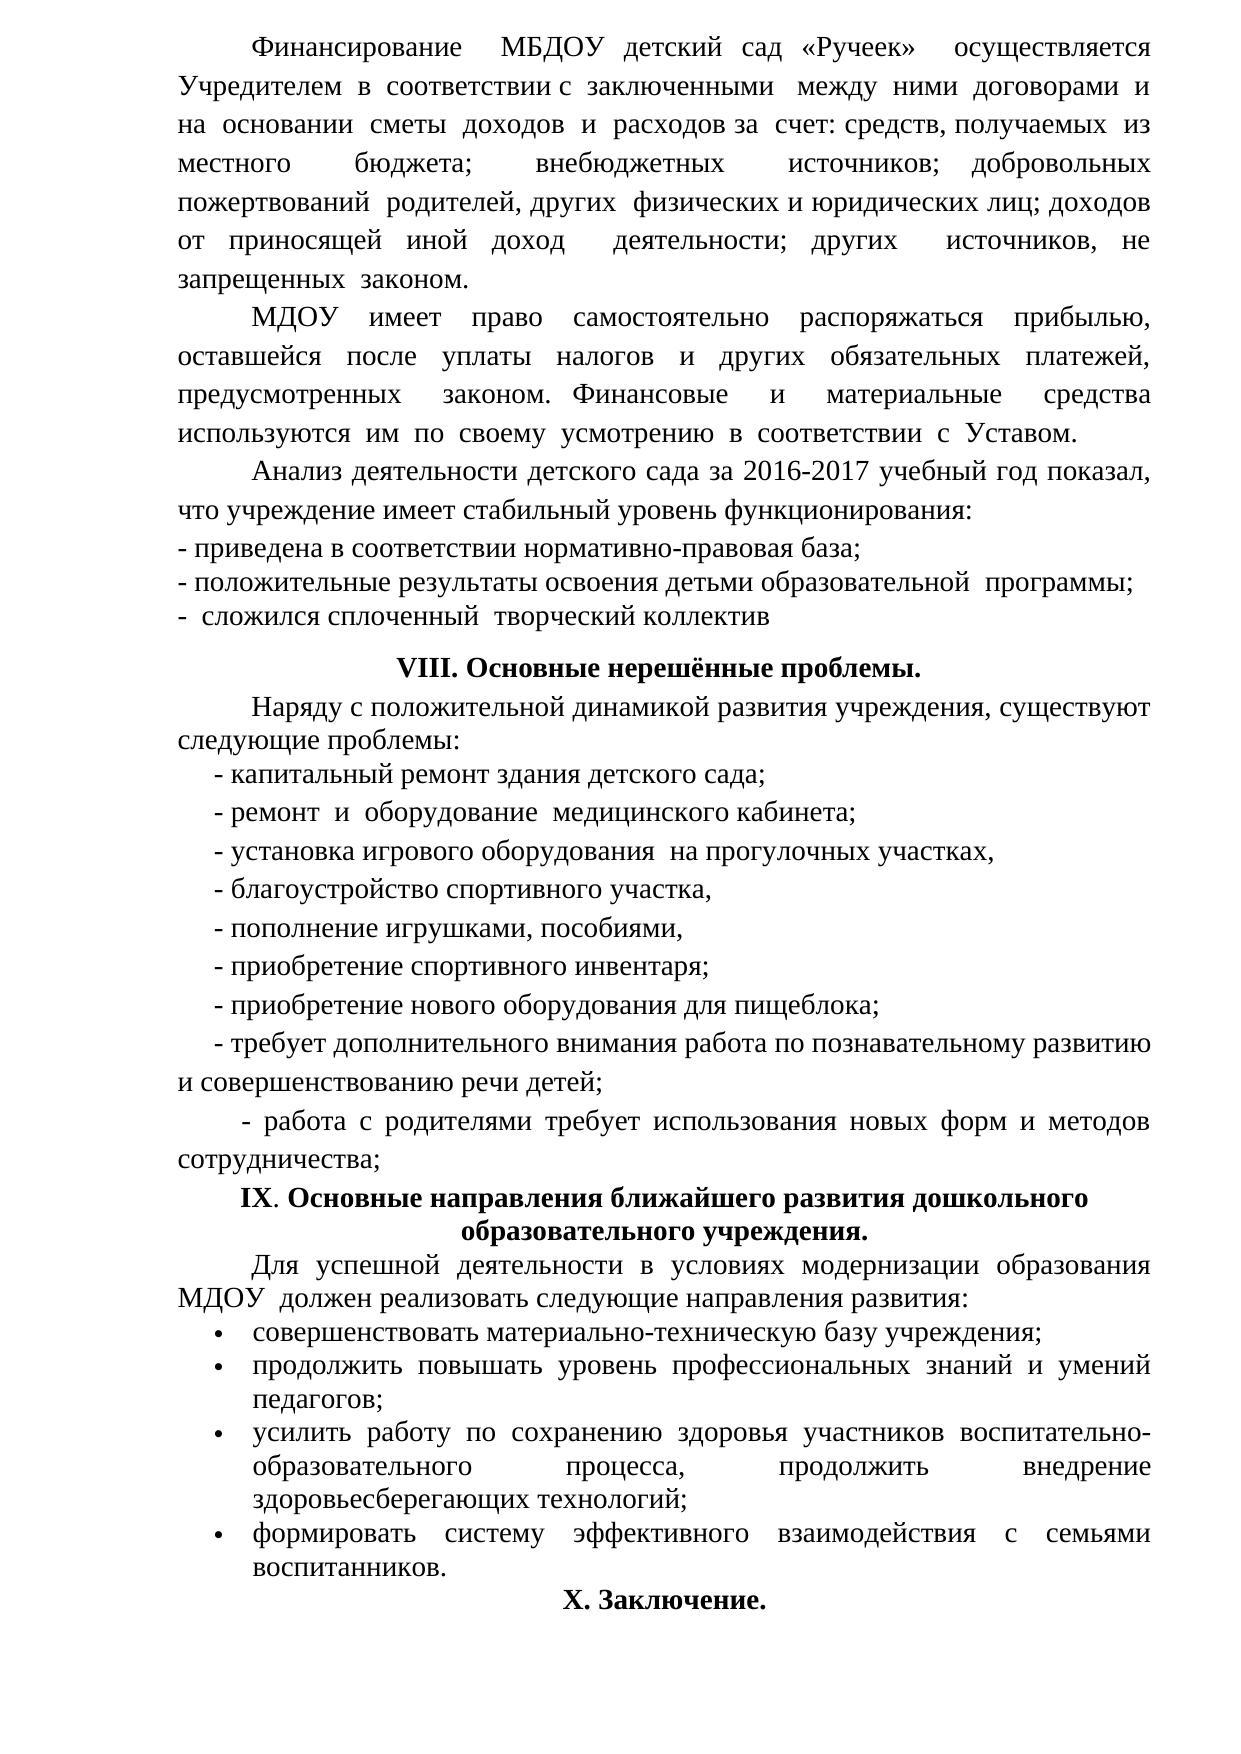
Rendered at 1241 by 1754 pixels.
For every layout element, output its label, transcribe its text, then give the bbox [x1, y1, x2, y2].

text IX. Основные направления ближайшего развития дошкольного образовательного учреждения. [177, 1180, 1152, 1247]
text - приобретение спортивного инвентаря; [177, 948, 1152, 982]
text - благоустройство спортивного участка, [177, 871, 1152, 905]
text - приведена в соответствии нормативно-правовая база; [177, 531, 1152, 564]
text - ремонт и оборудование медицинского кабинета; [177, 794, 1152, 828]
text - установка игрового оборудования на прогулочных участках, [177, 833, 1152, 866]
text - приобретение нового оборудования для пищеблока; [177, 987, 1152, 1021]
list формировать систему эффективного взаимодействия с семьями воспитанников. [215, 1515, 1152, 1582]
text Для успешной деятельности в условиях модернизации образования МДОУ должен реализовать следующие направления развития: [177, 1247, 1152, 1314]
list продолжить повышать уровень профессиональных знаний и умений педагогов; [215, 1347, 1152, 1414]
text - капитальный ремонт здания детского сада; [177, 756, 1152, 789]
text VIII. Основные нерешённые проблемы. [177, 631, 1152, 689]
text - работа с родителями требует использования новых форм и методов сотрудничества; [177, 1103, 1152, 1175]
list усилить работу по сохранению здоровья участников воспитательно-образовательного процесса, продолжить внедрение здоровьесберегающих технологий; [215, 1414, 1152, 1515]
list совершенствовать материально-техническую базу учреждения; [215, 1314, 1152, 1347]
text Финансирование МБДОУ детский сад «Ручеек» осуществляется Учредителем в соответствии с заключенными между ними договорами и на основании сметы доходов и расходов за счет: средств, получаемых из местного бюджета; внебюджетных источников; добровольных пожертвований родителей, других физических и юридических лиц; доходов от приносящей иной доход деятельности; других источников, не запрещенных законом. [177, 29, 1152, 294]
text - требует дополнительного внимания работа по познавательному развитию и совершенствованию речи детей; [177, 1026, 1152, 1098]
text X. Заключение. [177, 1582, 1152, 1616]
text - пополнение игрушками, пособиями, [177, 910, 1152, 943]
text Наряду с положительной динамикой развития учреждения, существуют следующие проблемы: [177, 689, 1152, 756]
text - положительные результаты освоения детьми образовательной программы; [177, 564, 1152, 598]
text - сложился сплоченный творческий коллектив [177, 598, 1152, 631]
text Анализ деятельности детского сада за 2016-2017 учебный год показал, что учреждение имеет стабильный уровень функционирования: [177, 453, 1152, 526]
text МДОУ имеет право самостоятельно распоряжаться прибылью, оставшейся после уплаты налогов и других обязательных платежей, предусмотренных законом. Финансовые и материальные средства используются им по своему усмотрению в соответствии с Уставом. [177, 299, 1152, 448]
